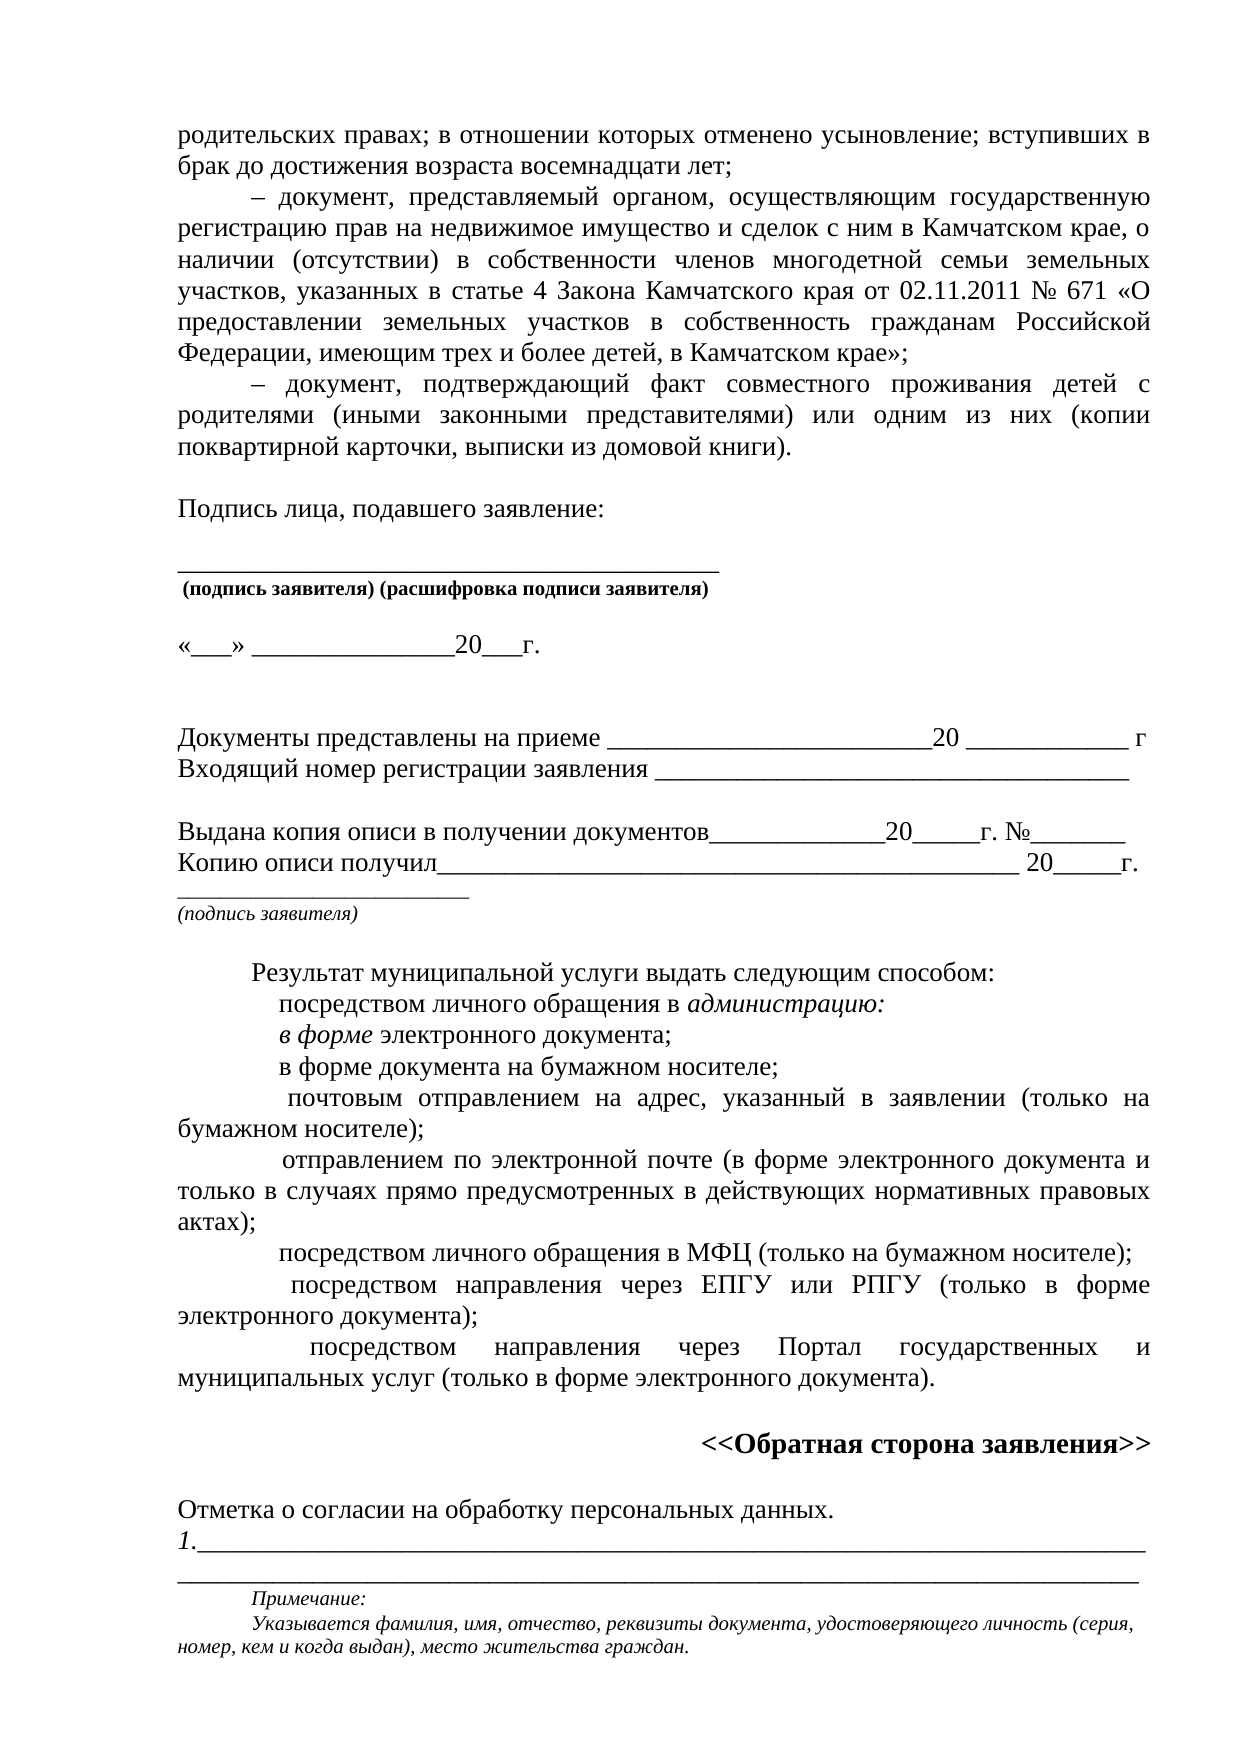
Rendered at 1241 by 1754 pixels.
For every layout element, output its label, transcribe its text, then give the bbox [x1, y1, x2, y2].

text Копию описи получил___________________________________________ 20_____г. [177, 846, 1152, 877]
text – документ, подтверждающий факт совместного проживания детей с родителями (иными законными представителями) или одним из них (копии поквартирной карточки, выписки из домовой книги). [177, 367, 1152, 461]
text ____________________________________________________ [177, 551, 1152, 575]
text Указывается фамилия, имя, отчество, реквизиты документа, удостоверяющего личность (серия, номер, кем и когда выдан), место жительства граждан. [177, 1610, 1152, 1658]
text (подпись заявителя) [177, 901, 1152, 925]
text  посредством направления через ЕПГУ или РПГУ (только в форме электронного документа); [177, 1268, 1152, 1330]
text Документы представлены на приеме ________________________20 ____________ г [177, 721, 1152, 752]
text  посредством направления через Портал государственных и муниципальных услуг (только в форме электронного документа). [177, 1330, 1152, 1392]
text <<Обратная сторона заявления>> [177, 1426, 1152, 1459]
text Примечание: [177, 1586, 1152, 1610]
text  посредством личного обращения в МФЦ (только на бумажном носителе); [177, 1237, 1152, 1268]
text Подпись лица, подавшего заявление: [177, 492, 1152, 523]
text 1.______________________________________________________________________ [177, 1524, 1152, 1555]
text «___» _______________20___г. [177, 628, 1152, 659]
text  в форме электронного документа; [177, 1018, 1152, 1050]
text Входящий номер регистрации заявления ___________________________________ [177, 752, 1152, 783]
text  отправлением по электронной почте (в форме электронного документа и только в случаях прямо предусмотренных в действующих нормативных правовых актах); [177, 1143, 1152, 1237]
text Результат муниципальной услуги выдать следующим способом: [177, 956, 1152, 987]
text _______________________________________________________________________ [177, 1555, 1152, 1586]
text (подпись заявителя) (расшифровка подписи заявителя) [177, 575, 1152, 599]
text Выдана копия описи в получении документов_____________20_____г. №_______ [177, 815, 1152, 846]
text – документ, представляемый органом, осуществляющим государственную регистрацию прав на недвижимое имущество и сделок с ним в Камчатском крае, о наличии (отсутствии) в собственности членов многодетной семьи земельных участков, указанных в статье 4 Закона Камчатского края от 02.11.2011 № 671 «О предоставлении земельных участков в собственность гражданам Российской Федерации, имеющим трех и более детей, в Камчатском крае»; [177, 180, 1152, 367]
text ____________________________ [177, 877, 1152, 901]
text Отметка о согласии на обработку персональных данных. [177, 1493, 1152, 1524]
text  в форме документа на бумажном носителе; [177, 1050, 1152, 1081]
text  посредством личного обращения в администрацию: [177, 987, 1152, 1018]
text  почтовым отправлением на адрес, указанный в заявлении (только на бумажном носителе); [177, 1081, 1152, 1143]
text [177, 118, 1152, 180]
